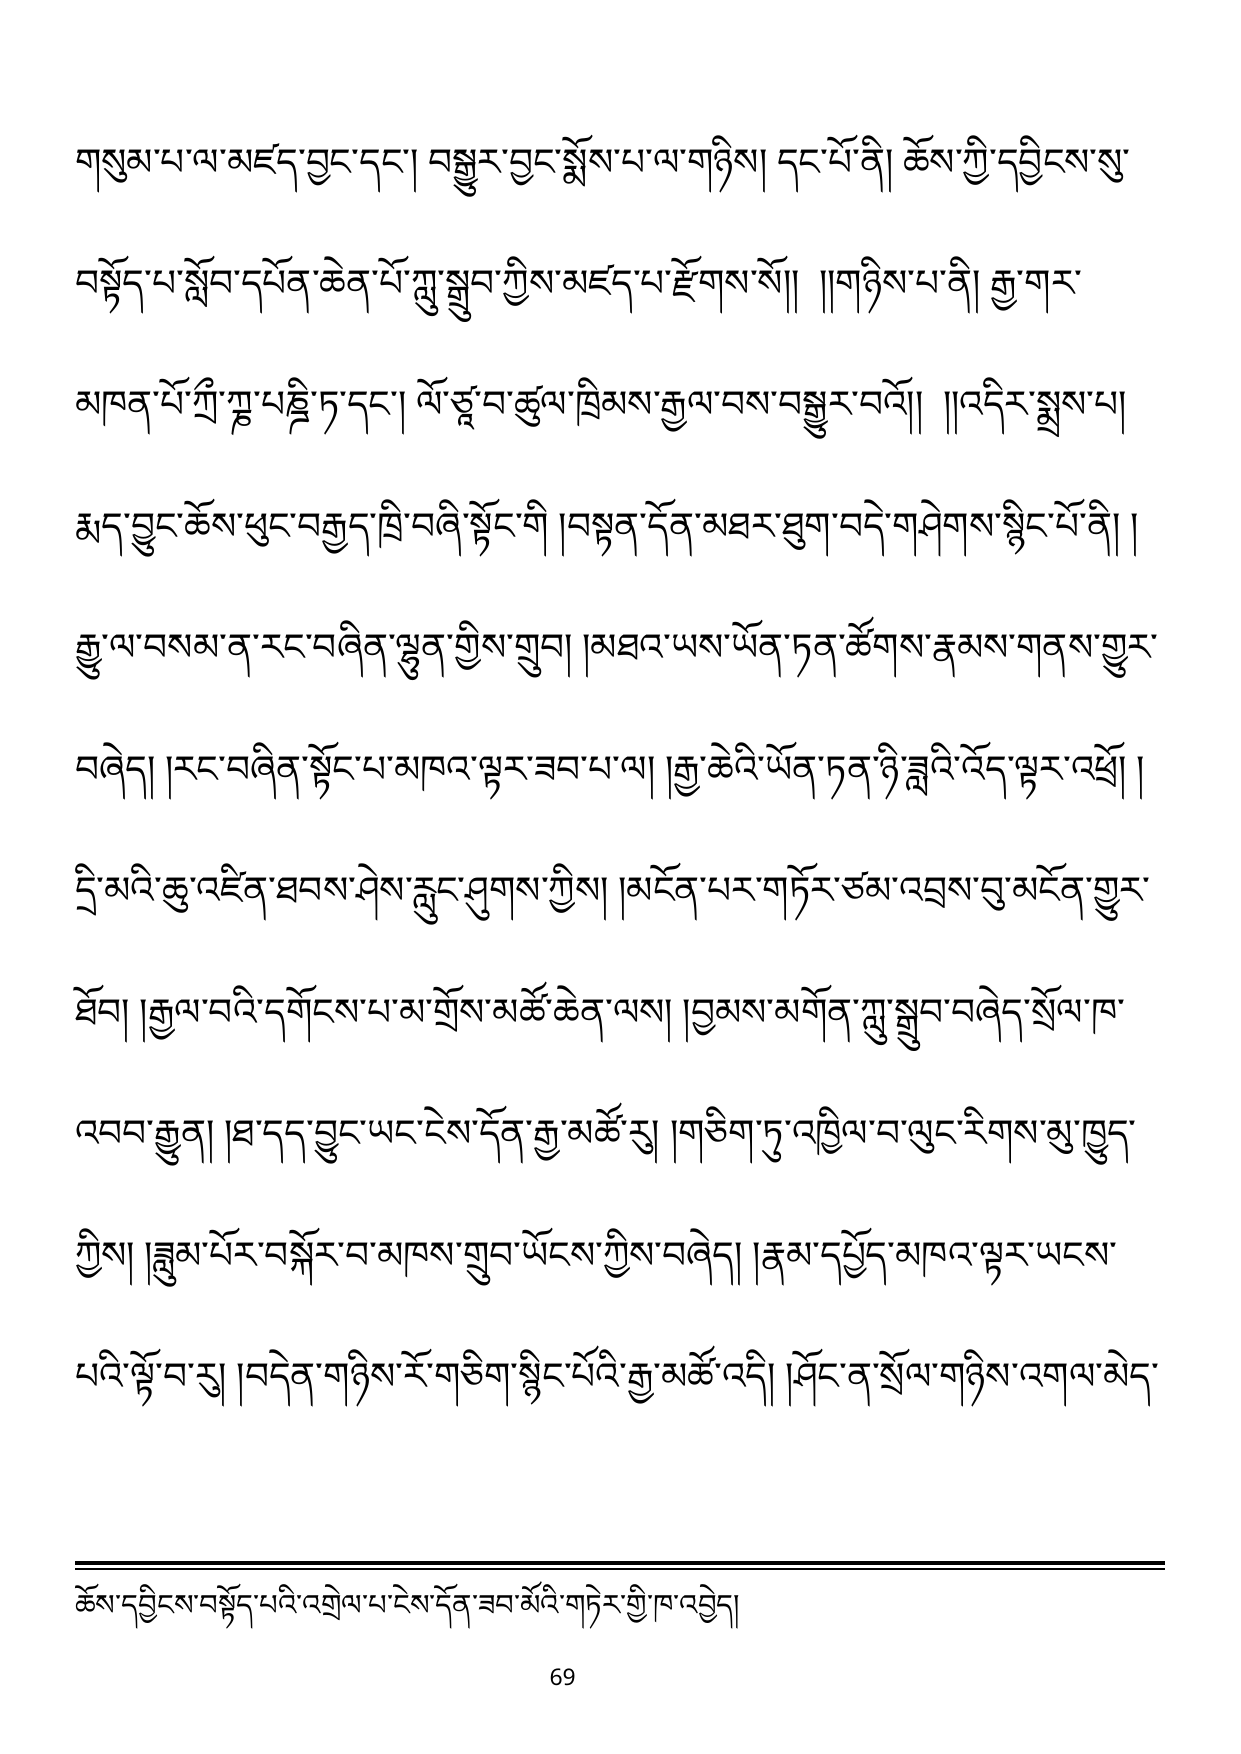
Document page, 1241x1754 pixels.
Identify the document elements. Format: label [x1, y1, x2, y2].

text [75, 120, 1165, 1440]
